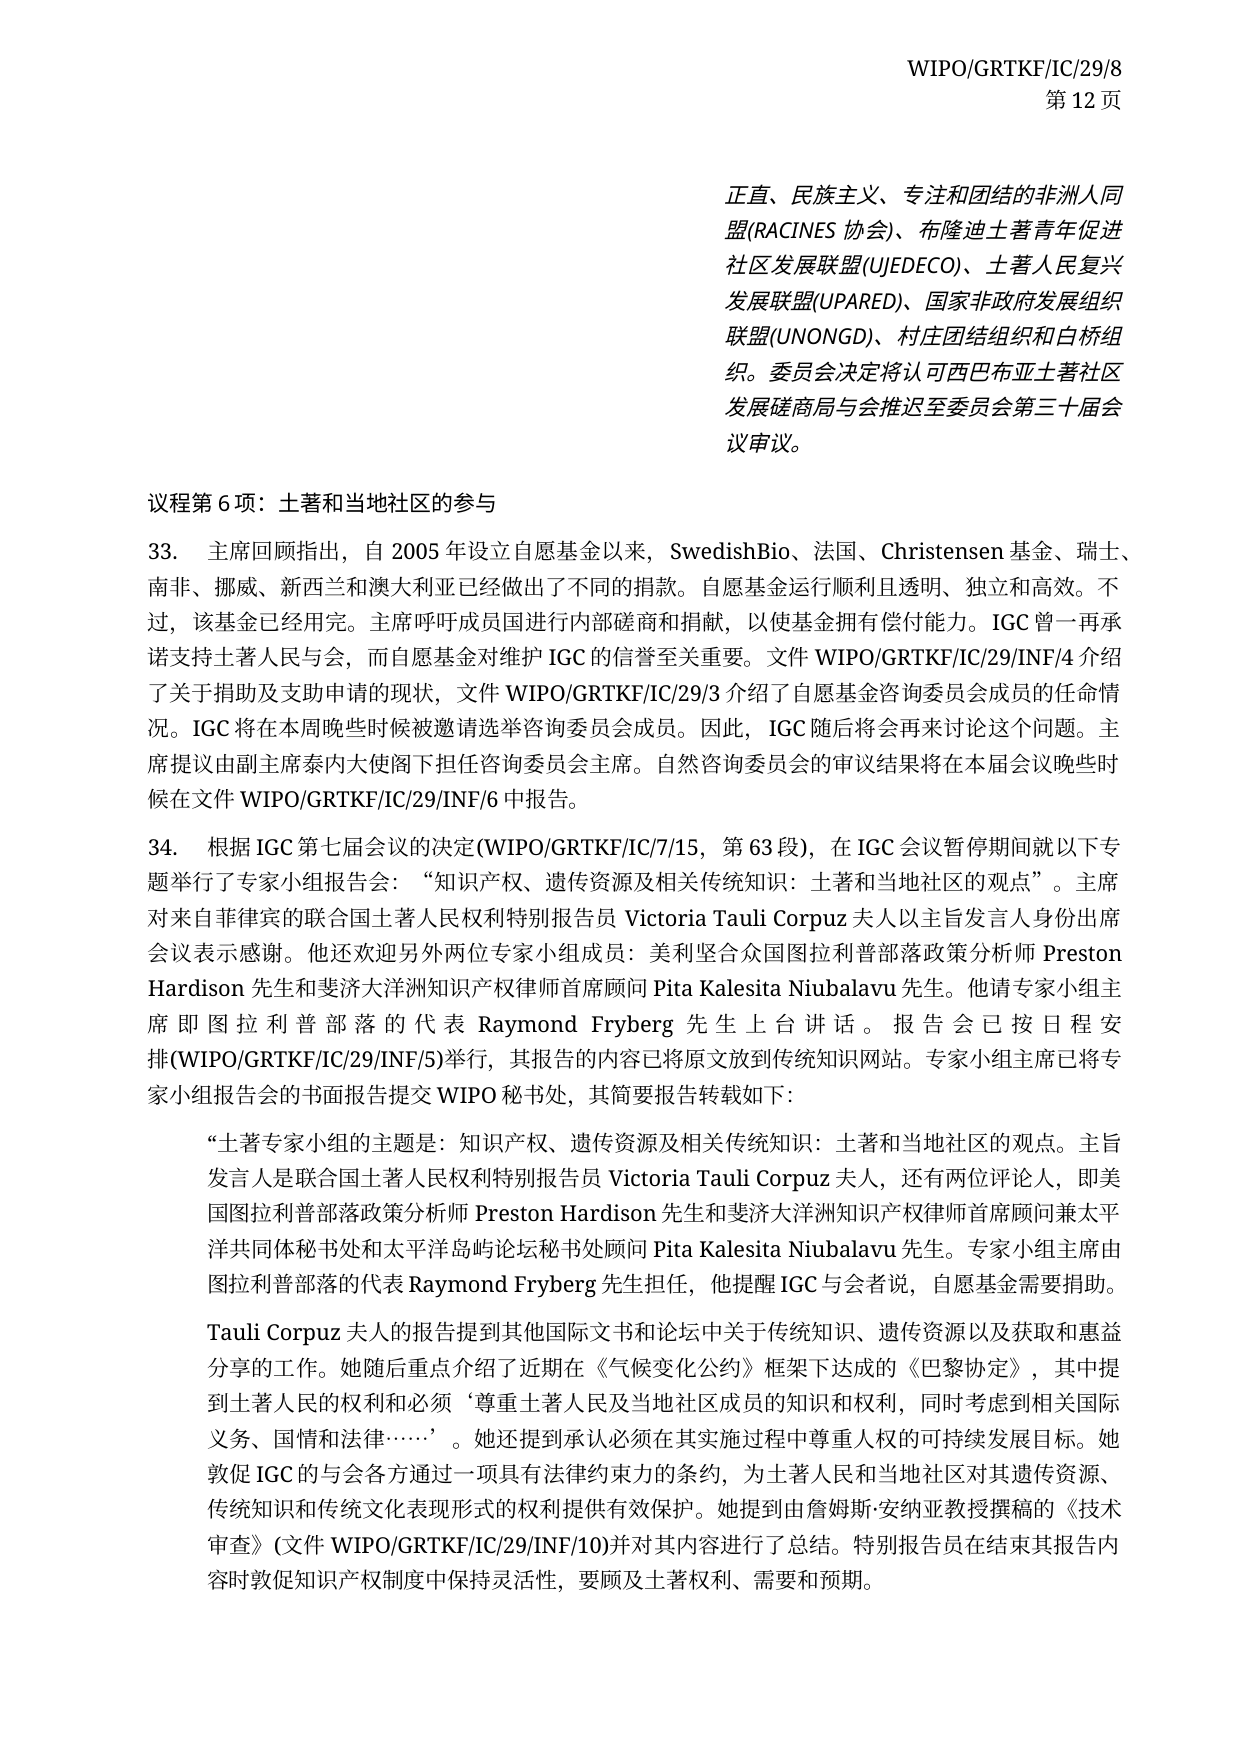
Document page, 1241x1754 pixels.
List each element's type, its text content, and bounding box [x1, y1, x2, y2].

list 主席回顾指出，自2005年设立自愿基金以来，SwedishBio、法国、Christensen基金、瑞士、南非、挪威、新西兰和澳大利亚已经做出了不同的捐款。自愿基金运行顺利且透明、独立和高效。不过，该基金已经用完。主席呼吁成员国进行内部磋商和捐献，以使基金拥有偿付能力。IGC曾一再承诺支持土著人民与会，而自愿基金对维护IGC的信誉至关重要。文件WIPO/GRTKF/IC/29/INF/4介绍了关于捐助及支助申请的现状，文件WIPO/GRTKF/IC/29/3介绍了自愿基金咨询委员会成员的任命情况。IGC将在本周晚些时候被邀请选举咨询委员会成员。因此，IGC随后将会再来讨论这个问题。主席提议由副主席泰内大使阁下担任咨询委员会主席。自然咨询委员会的审议结果将在本届会议晚些时候在文件WIPO/GRTKF/IC/29/INF/6中报告。 [148, 530, 1122, 814]
text Tauli Corpuz夫人的报告提到其他国际文书和论坛中关于传统知识、遗传资源以及获取和惠益分享的工作。她随后重点介绍了近期在《气候变化公约》框架下达成的《巴黎协定》，其中提到土著人民的权利和必须‘尊重土著人民及当地社区成员的知识和权利，同时考虑到相关国际义务、国情和法律……’。她还提到承认必须在其实施过程中尊重人权的可持续发展目标。她敦促IGC的与会各方通过一项具有法律约束力的条约，为土著人民和当地社区对其遗传资源、传统知识和传统文化表现形式的权利提供有效保护。她提到由詹姆斯·安纳亚教授撰稿的《技术审查》(文件WIPO/GRTKF/IC/29/INF/10)并对其内容进行了总结。特别报告员在结束其报告内容时敦促知识产权制度中保持灵活性，要顾及土著权利、需要和预期。 [207, 1312, 1122, 1595]
text 议程第6项：土著和当地社区的参与 [148, 482, 1122, 518]
text “土著专家小组的主题是：知识产权、遗传资源及相关传统知识：土著和当地社区的观点。主旨发言人是联合国土著人民权利特别报告员Victoria Tauli Corpuz夫人，还有两位评论人，即美国图拉利普部落政策分析师Preston Hardison先生和斐济大洋洲知识产权律师首席顾问兼太平洋共同体秘书处和太平洋岛屿论坛秘书处顾问Pita Kalesita Niubalavu先生。专家小组主席由图拉利普部落的代表Raymond Fryberg先生担任，他提醒IGC与会者说，自愿基金需要捐助。 [207, 1122, 1122, 1299]
list 根据IGC第七届会议的决定(WIPO/GRTKF/IC/7/15，第63段)，在IGC会议暂停期间就以下专题举行了专家小组报告会：“知识产权、遗传资源及相关传统知识：土著和当地社区的观点”。主席对来自菲律宾的联合国土著人民权利特别报告员Victoria Tauli Corpuz夫人以主旨发言人身份出席会议表示感谢。他还欢迎另外两位专家小组成员：美利坚合众国图拉利普部落政策分析师Preston Hardison 先生和斐济大洋洲知识产权律师首席顾问Pita Kalesita Niubalavu先生。他请专家小组主席即图拉利普部落的代表Raymond Fryberg先生上台讲话。报告会已按日程安排(WIPO/GRTKF/IC/29/INF/5)举行，其报告的内容已将原文放到传统知识网站。专家小组主席已将专家小组报告会的书面报告提交WIPO秘书处，其简要报告转载如下： [148, 826, 1122, 1109]
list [724, 174, 1122, 457]
